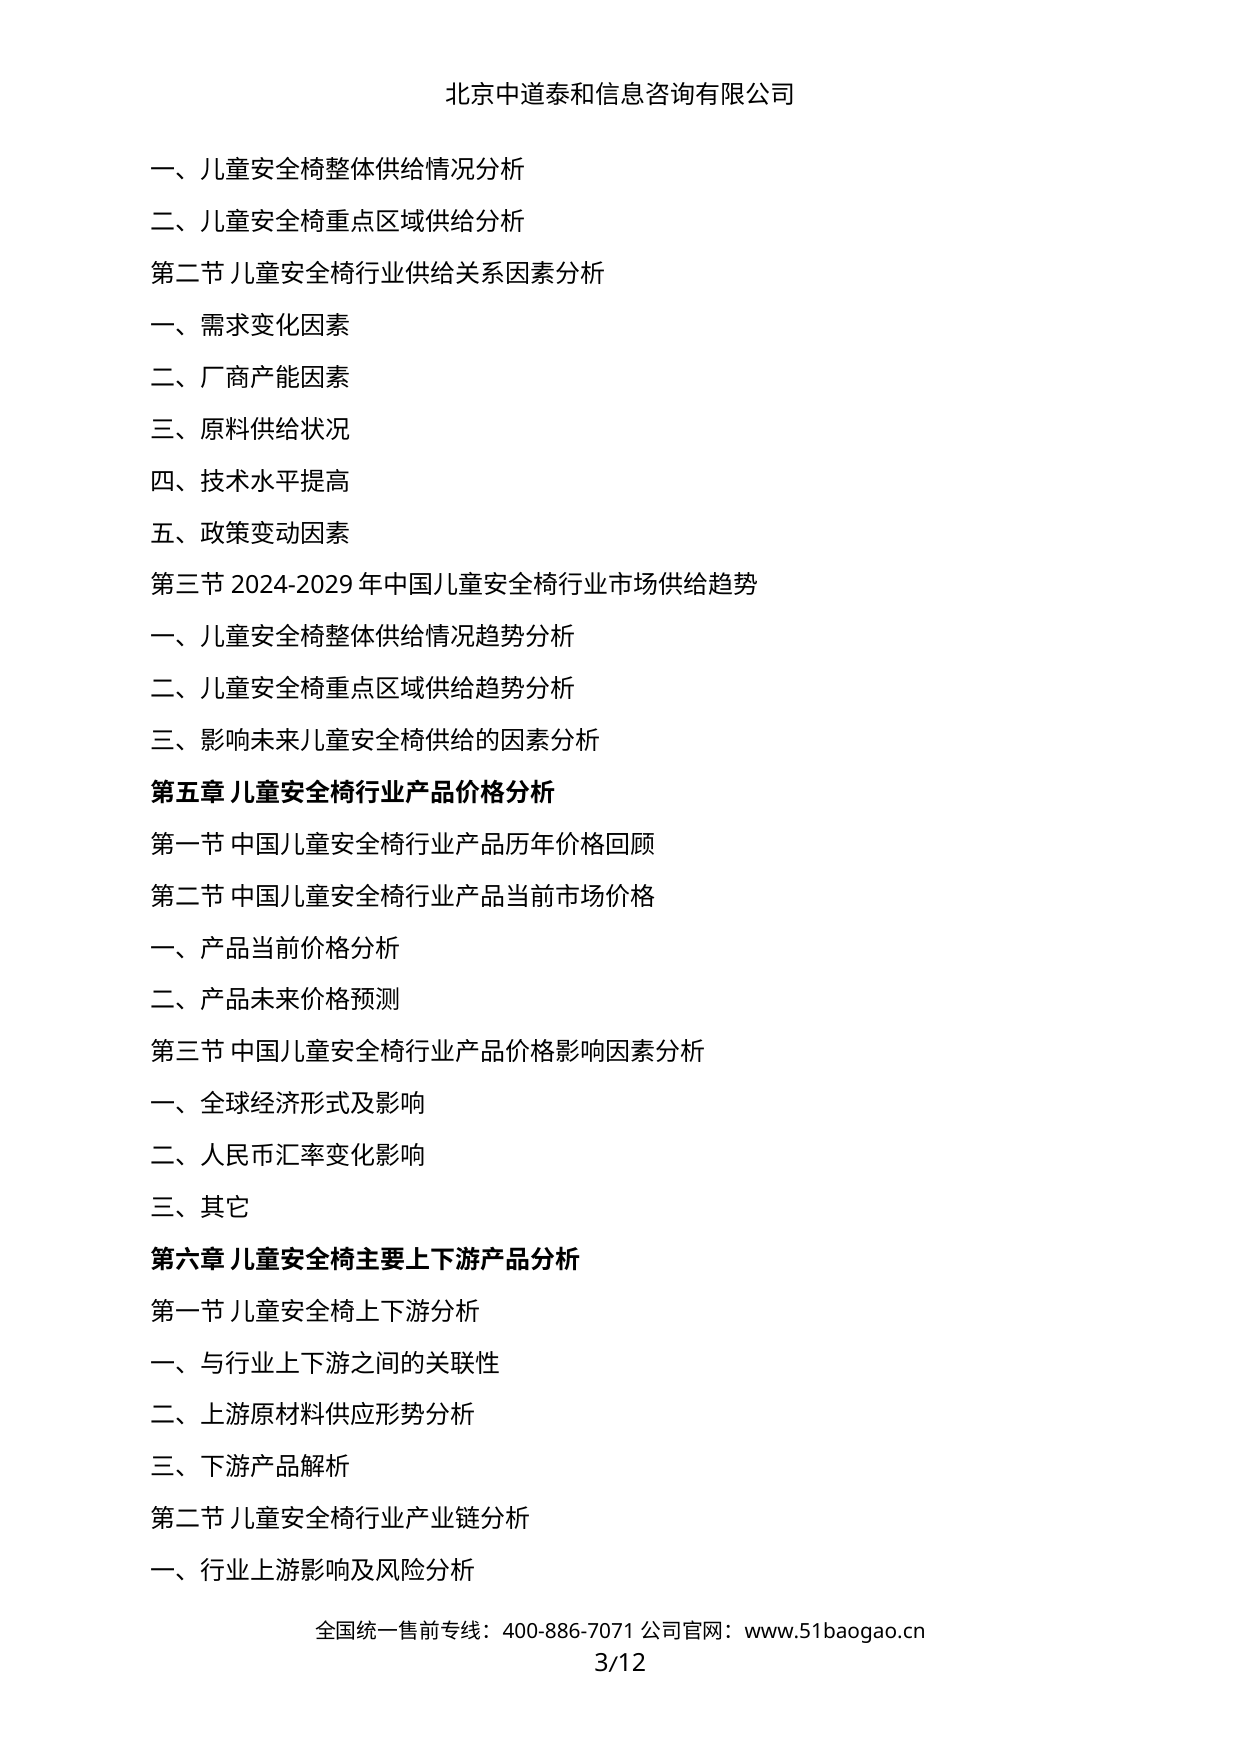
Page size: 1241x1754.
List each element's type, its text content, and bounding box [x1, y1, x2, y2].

text 第三节 中国儿童安全椅行业产品价格影响因素分析 [150, 1032, 1090, 1068]
text 三、下游产品解析 [150, 1447, 1090, 1483]
text 一、儿童安全椅整体供给情况趋势分析 [150, 617, 1090, 653]
text 二、产品未来价格预测 [150, 980, 1090, 1016]
text 五、政策变动因素 [150, 513, 1090, 549]
text 第一节 中国儿童安全椅行业产品历年价格回顾 [150, 824, 1090, 861]
text 二、人民币汇率变化影响 [150, 1136, 1090, 1172]
text 二、上游原材料供应形势分析 [150, 1395, 1090, 1431]
text 第二节 儿童安全椅行业供给关系因素分析 [150, 254, 1090, 290]
text 一、产品当前价格分析 [150, 928, 1090, 964]
text 第五章 儿童安全椅行业产品价格分析 [150, 772, 1090, 809]
text 三、原料供给状况 [150, 409, 1090, 446]
text 三、影响未来儿童安全椅供给的因素分析 [150, 721, 1090, 757]
text 第二节 儿童安全椅行业产业链分析 [150, 1499, 1090, 1535]
text 一、与行业上下游之间的关联性 [150, 1343, 1090, 1379]
text 第六章 儿童安全椅主要上下游产品分析 [150, 1239, 1090, 1276]
text 第二节 中国儿童安全椅行业产品当前市场价格 [150, 876, 1090, 912]
text 二、厂商产能因素 [150, 357, 1090, 394]
text 二、儿童安全椅重点区域供给趋势分析 [150, 669, 1090, 705]
text 第三节 2024-2029年中国儿童安全椅行业市场供给趋势 [150, 565, 1090, 601]
text 一、需求变化因素 [150, 306, 1090, 342]
text 二、儿童安全椅重点区域供给分析 [150, 202, 1090, 238]
text 第一节 儿童安全椅上下游分析 [150, 1291, 1090, 1327]
text 一、全球经济形式及影响 [150, 1084, 1090, 1120]
text 一、儿童安全椅整体供给情况分析 [150, 150, 1090, 186]
text 四、技术水平提高 [150, 461, 1090, 497]
text 一、行业上游影响及风险分析 [150, 1551, 1090, 1587]
text 三、其它 [150, 1187, 1090, 1224]
